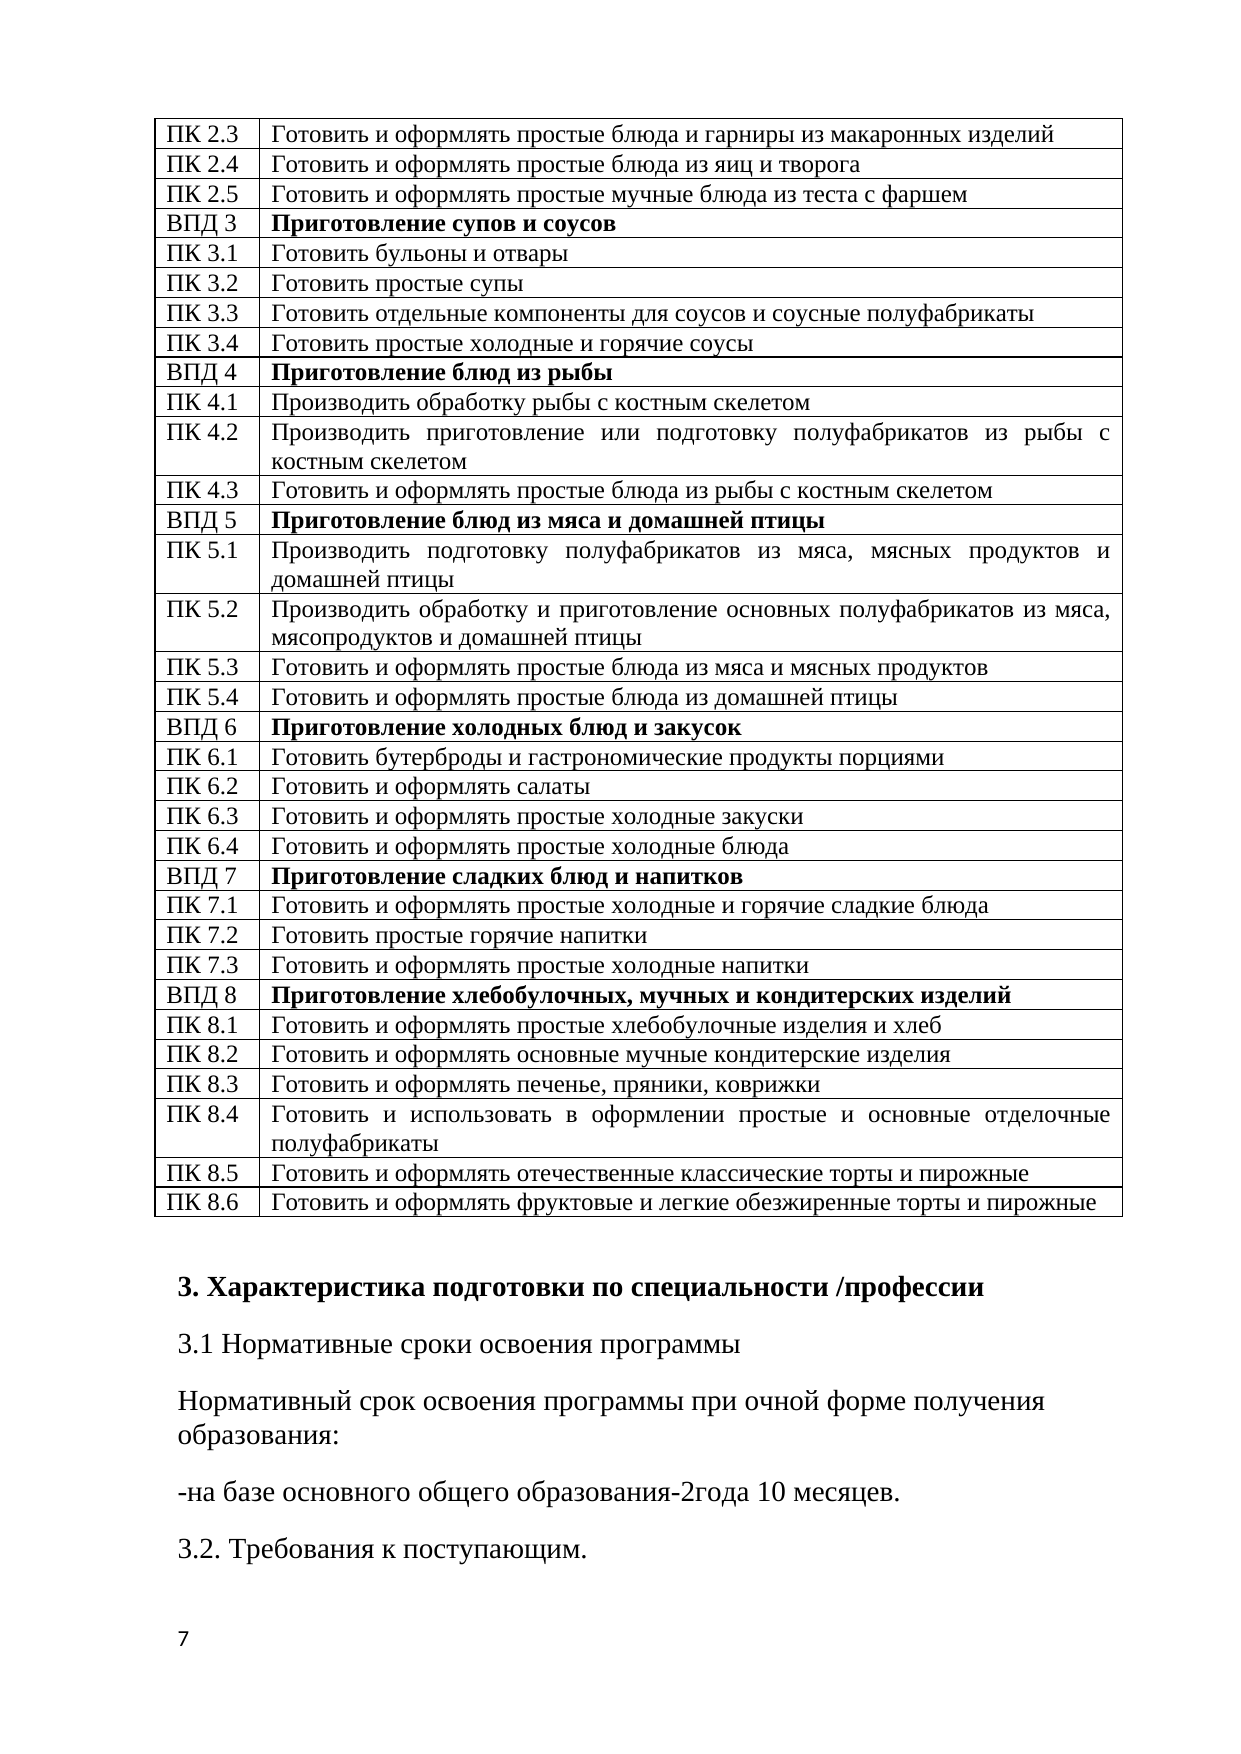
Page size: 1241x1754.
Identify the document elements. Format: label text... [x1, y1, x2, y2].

table_cell Готовить и оформлять простые блюда из рыбы с костным скелетом [260, 476, 1122, 504]
table_cell ПК 6.2 [156, 771, 259, 800]
table_cell Приготовление блюд из мяса и домашней птицы [260, 505, 1122, 534]
table_cell ПК 3.3 [156, 298, 259, 327]
table_cell Готовить и оформлять простые хлебобулочные изделия и хлеб [260, 1010, 1122, 1038]
table_cell ПК 4.1 [156, 387, 259, 416]
table_cell ПК 8.2 [156, 1040, 259, 1068]
table_cell ПК 5.1 [156, 535, 259, 593]
table_cell ПК 5.3 [156, 652, 259, 681]
table_cell Приготовление блюд из рыбы [260, 358, 1122, 386]
table_cell Готовить и оформлять простые блюда из яиц и творога [260, 149, 1122, 178]
table_cell Готовить и использовать в оформлении простые и основные отделочные полуфабрикаты [260, 1099, 1122, 1157]
table_cell Готовить и оформлять простые блюда из домашней птицы [260, 682, 1122, 711]
table_cell ПК 5.2 [156, 594, 259, 651]
table_cell Приготовление супов и соусов [260, 209, 1122, 237]
table_cell Готовить простые супы [260, 268, 1122, 297]
table_cell Готовить и оформлять простые холодные и горячие сладкие блюда [260, 891, 1122, 919]
table_cell ПК 6.4 [156, 831, 259, 860]
text 3.1 Нормативные сроки освоения программы [177, 1326, 1152, 1360]
table_cell Готовить и оформлять фруктовые и легкие обезжиренные торты и пирожные [260, 1188, 1122, 1216]
table_cell ПК 8.1 [156, 1010, 259, 1038]
table_cell Готовить и оформлять печенье, пряники, коврижки [260, 1069, 1122, 1098]
table_cell ВПД 7 [156, 861, 259, 889]
table_cell ПК 5.4 [156, 682, 259, 711]
table_cell ПК 4.2 [156, 417, 259, 474]
table_cell ПК 8.6 [156, 1188, 259, 1216]
table_cell Готовить и оформлять простые холодные блюда [260, 831, 1122, 860]
table_cell ВПД 3 [156, 209, 259, 237]
table_cell ПК 3.4 [156, 328, 259, 356]
table_cell ПК 7.3 [156, 950, 259, 979]
table_cell Готовить простые холодные и горячие соусы [260, 328, 1122, 356]
table_cell Готовить и оформлять простые блюда из мяса и мясных продуктов [260, 652, 1122, 681]
table_cell Производить подготовку полуфабрикатов из мяса, мясных продуктов и домашней птицы [260, 535, 1122, 593]
table_cell Приготовление сладких блюд и напитков [260, 861, 1122, 889]
text Нормативный срок освоения программы при очной форме получения образования: [177, 1383, 1152, 1451]
table_cell Производить приготовление или подготовку полуфабрикатов из рыбы с костным скелетом [260, 417, 1122, 474]
table_cell ПК 6.1 [156, 742, 259, 770]
table_cell Готовить и оформлять отечественные классические торты и пирожные [260, 1158, 1122, 1186]
table_cell Производить обработку и приготовление основных полуфабрикатов из мяса, мясопродуктов и домашней птицы [260, 594, 1122, 651]
text 3.2. Требования к поступающим. [177, 1531, 1152, 1564]
table_cell Приготовление хлебобулочных, мучных и кондитерских изделий [260, 980, 1122, 1009]
table_cell Готовить бутерброды и гастрономические продукты порциями [260, 742, 1122, 770]
table_cell ПК 2.4 [156, 149, 259, 178]
table_cell Производить обработку рыбы с костным скелетом [260, 387, 1122, 416]
table_cell ПК 7.2 [156, 920, 259, 949]
table_cell ПК 8.5 [156, 1158, 259, 1186]
table_cell ПК 3.2 [156, 268, 259, 297]
table_cell Готовить и оформлять основные мучные кондитерские изделия [260, 1040, 1122, 1068]
table_cell ПК 8.4 [156, 1099, 259, 1157]
table_cell Приготовление холодных блюд и закусок [260, 712, 1122, 741]
text -на базе основного общего образования-2года 10 месяцев. [177, 1474, 1152, 1507]
table_cell Готовить и оформлять простые блюда и гарниры из макаронных изделий [260, 119, 1122, 148]
table_cell Готовить и оформлять простые мучные блюда из теста с фаршем [260, 179, 1122, 207]
table_cell ВПД 5 [156, 505, 259, 534]
table_cell Готовить бульоны и отвары [260, 238, 1122, 267]
table_cell ПК 2.5 [156, 179, 259, 207]
table_cell Готовить и оформлять салаты [260, 771, 1122, 800]
table_cell ПК 7.1 [156, 891, 259, 919]
table_cell ПК 8.3 [156, 1069, 259, 1098]
text 3. Характеристика подготовки по специальности /профессии [177, 1269, 1152, 1303]
table_cell ПК 3.1 [156, 238, 259, 267]
table_cell ВПД 8 [156, 980, 259, 1009]
table_cell ВПД 6 [156, 712, 259, 741]
table_cell Готовить и оформлять простые холодные закуски [260, 801, 1122, 830]
table_cell Готовить отдельные компоненты для соусов и соусные полуфабрикаты [260, 298, 1122, 327]
table_cell Готовить простые горячие напитки [260, 920, 1122, 949]
table_cell ПК 2.3 [156, 119, 259, 148]
table_cell Готовить и оформлять простые холодные напитки [260, 950, 1122, 979]
table_cell ПК 6.3 [156, 801, 259, 830]
table_cell ВПД 4 [156, 358, 259, 386]
table_cell ПК 4.3 [156, 476, 259, 504]
